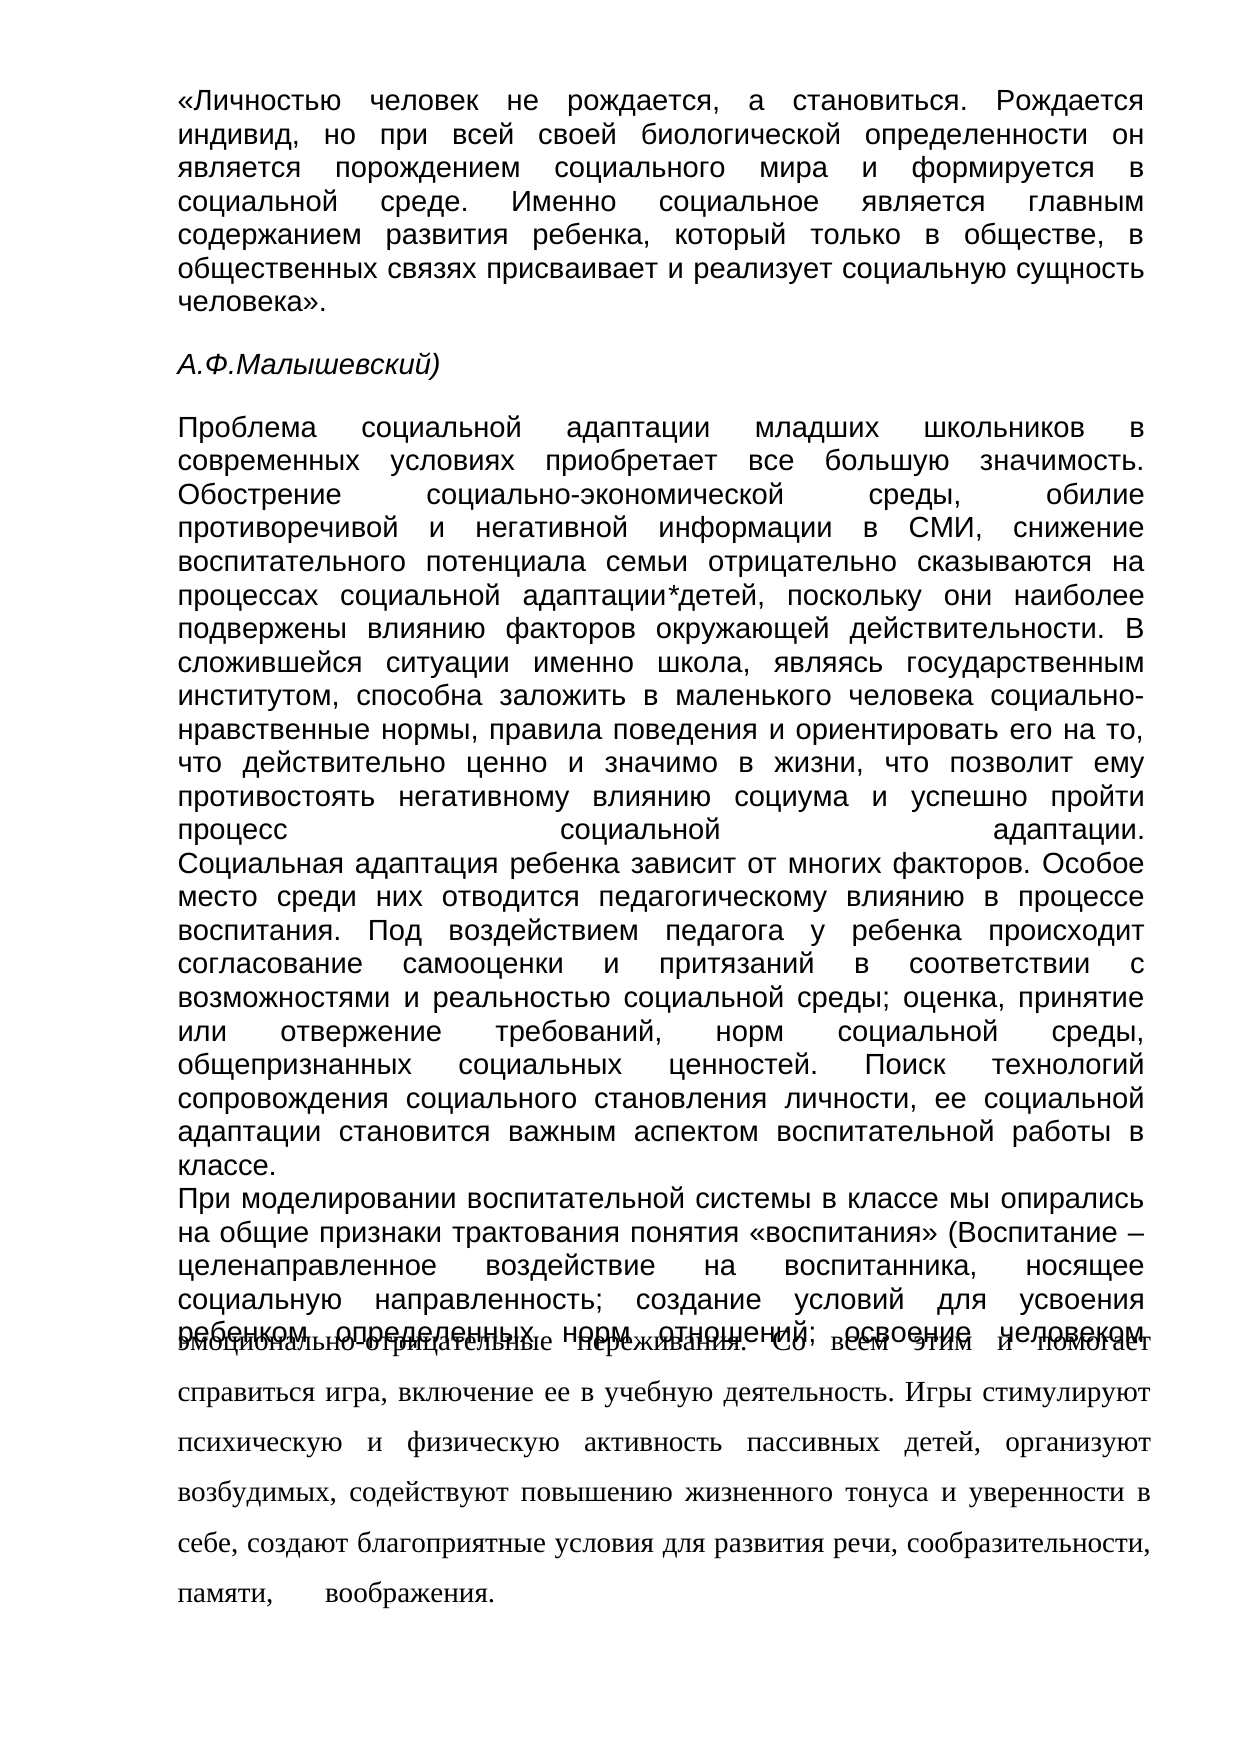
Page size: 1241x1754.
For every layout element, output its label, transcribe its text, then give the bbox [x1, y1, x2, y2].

text Таким образом, необходимо укреплять психику ребенка, развивать его эмоционально-волевую сферу, произвольные процессы (умение контролировать себя, быть внимательным, способным на волевые и интеллектуальные усилия), развивать мышление, память, нейтрализовать эмоционально-отрицательные переживания. Со всем этим и помогает справиться игра, включение ее в учебную деятельность. Игры стимулируют психическую и физическую активность пассивных детей, организуют возбудимых, содействуют повышению жизненного тонуса и уверенности в себе, создают благоприятные условия для развития речи, сообразительности, памяти, воображения. Благодаря игротерапии у детей с нарушением интеллекта воспитывается чувство коллективизма, взаимопомощи, а так же нормы нравственного поведения. Детей с нарушением интеллекта надо учить производить игровые действия, предварительно расчленив их на отдельные этапы. Каждый этап необходимо объяснять, помогать ребенку выполнять сначала каждый этап отдельно, а затем и все игровое действие. Игротерапия осуществляется ради умственного, нравственного и физического развития этих детей. [177, 1323, 1152, 1608]
